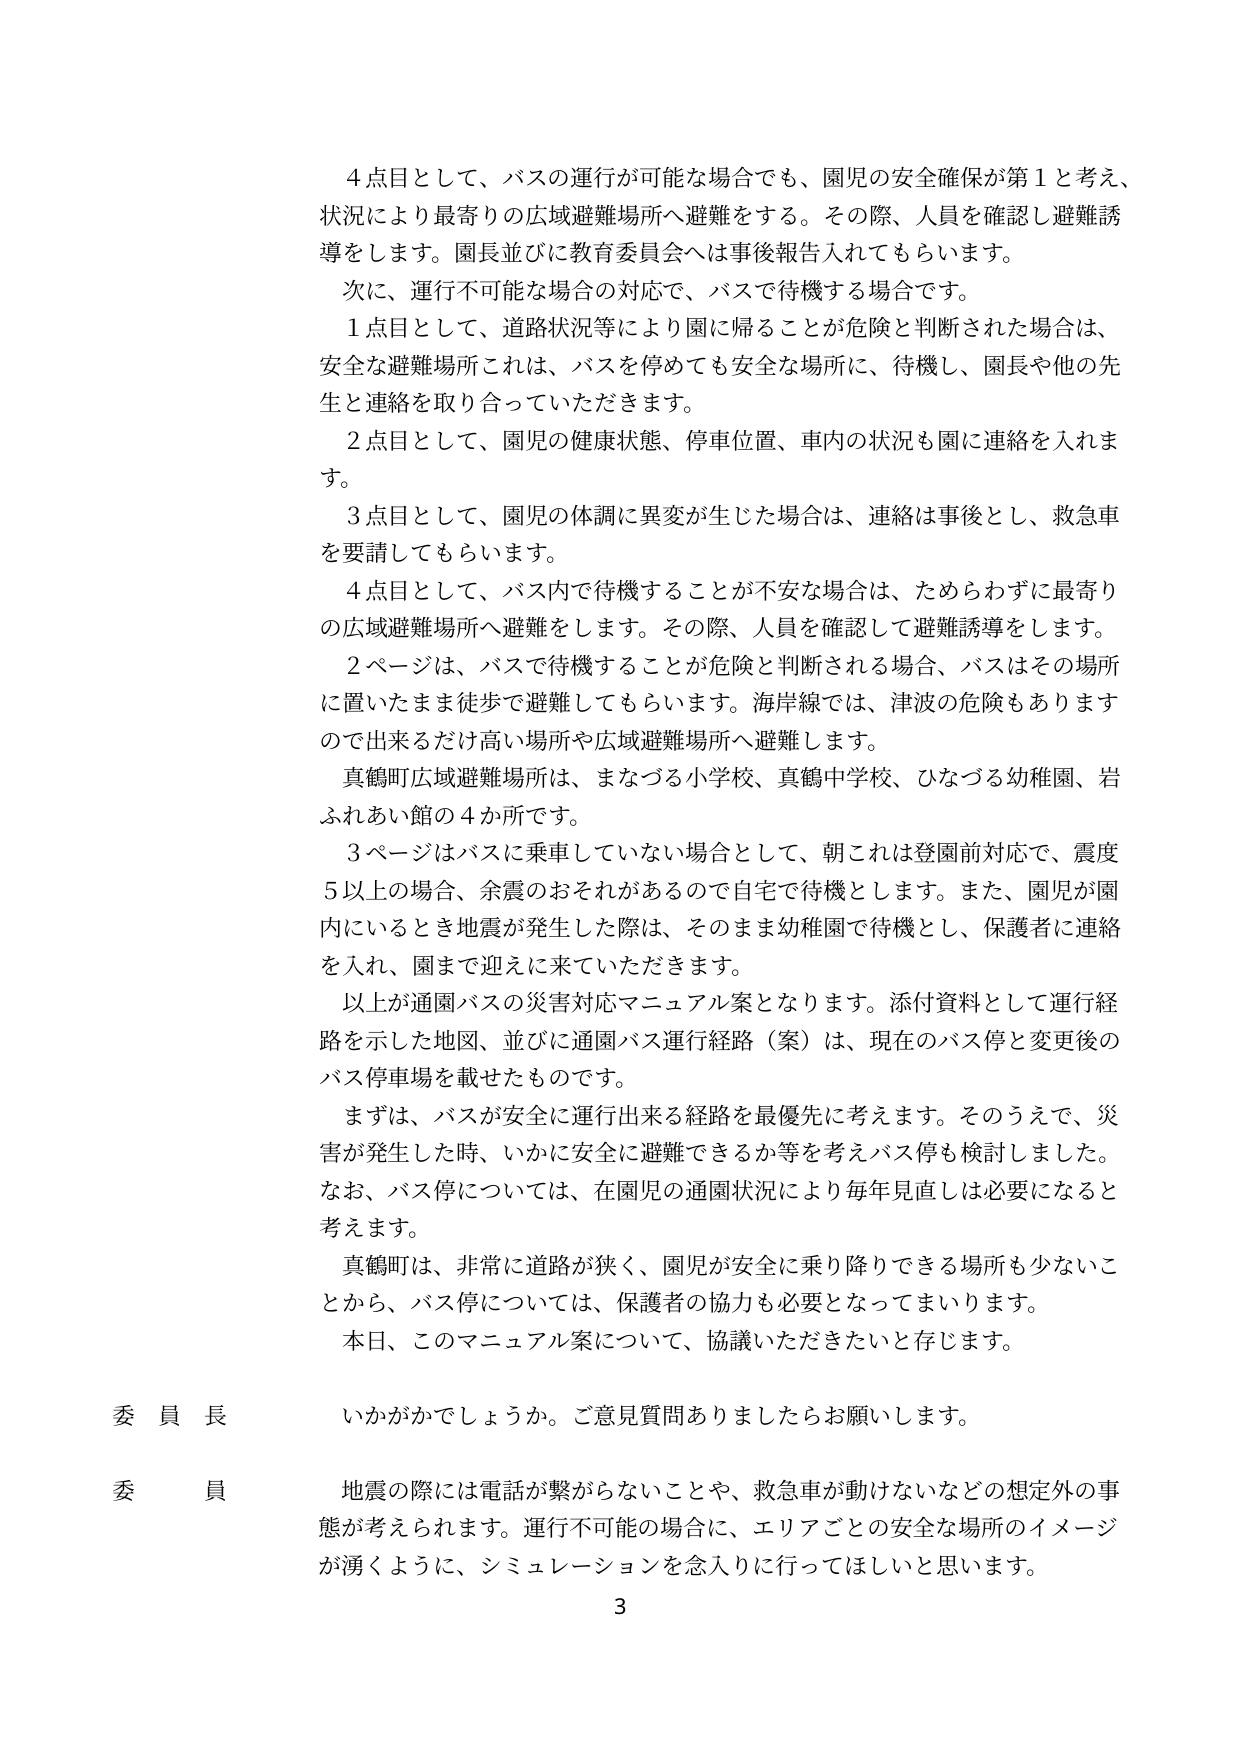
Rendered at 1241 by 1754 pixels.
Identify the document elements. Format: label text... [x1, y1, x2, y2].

text 委 員 地震の際には電話が繋がらないことや、救急車が動けないなどの想定外の事態が考えられます。運行不可能の場合に、エリアごとの安全な場所のイメージが湧くように、シミュレーションを念入りに行ってほしいと思います。 [112, 1471, 1128, 1583]
text 本日、このマニュアル案について、協議いただきたいと存じます。 [319, 1321, 1128, 1358]
text ４点目として、バスの運行が可能な場合でも、園児の安全確保が第１と考え、状況により最寄りの広域避難場所へ避難をする。その際、人員を確認し避難誘導をします。園長並びに教育委員会へは事後報告入れてもらいます。 [319, 158, 1128, 271]
text １点目として、道路状況等により園に帰ることが危険と判断された場合は、安全な避難場所これは、バスを停めても安全な場所に、待機し、園長や他の先生と連絡を取り合っていただきます。 [319, 308, 1128, 421]
text 真鶴町広域避難場所は、まなづる小学校、真鶴中学校、ひなづる幼稚園、岩ふれあい館の４か所です。 [319, 758, 1128, 833]
text 委 員 長 いかがかでしょうか。ご意見質問ありましたらお願いします。 [112, 1396, 1128, 1433]
text ２ページは、バスで待機することが危険と判断される場合、バスはその場所に置いたまま徒歩で避難してもらいます。海岸線では、津波の危険もありますので出来るだけ高い場所や広域避難場所へ避難します。 [319, 646, 1128, 758]
text ２点目として、園児の健康状態、停車位置、車内の状況も園に連絡を入れます。 [319, 421, 1128, 496]
text まずは、バスが安全に運行出来る経路を最優先に考えます。そのうえで、災害が発生した時、いかに安全に避難できるか等を考えバス停も検討しました。なお、バス停については、在園児の通園状況により毎年見直しは必要になると考えます。 [319, 1096, 1128, 1246]
text ４点目として、バス内で待機することが不安な場合は、ためらわずに最寄りの広域避難場所へ避難をします。その際、人員を確認して避難誘導をします。 [319, 571, 1128, 646]
text ３点目として、園児の体調に異変が生じた場合は、連絡は事後とし、救急車を要請してもらいます。 [319, 496, 1128, 571]
text 次に、運行不可能な場合の対応で、バスで待機する場合です。 [319, 271, 1128, 308]
text 真鶴町は、非常に道路が狭く、園児が安全に乗り降りできる場所も少ないことから、バス停については、保護者の協力も必要となってまいります。 [319, 1246, 1128, 1321]
text 以上が通園バスの災害対応マニュアル案となります。添付資料として運行経路を示した地図、並びに通園バス運行経路（案）は、現在のバス停と変更後のバス停車場を載せたものです。 [319, 983, 1128, 1096]
text ３ページはバスに乗車していない場合として、朝これは登園前対応で、震度５以上の場合、余震のおそれがあるので自宅で待機とします。また、園児が園内にいるとき地震が発生した際は、そのまま幼稚園で待機とし、保護者に連絡を入れ、園まで迎えに来ていただきます。 [319, 833, 1128, 983]
